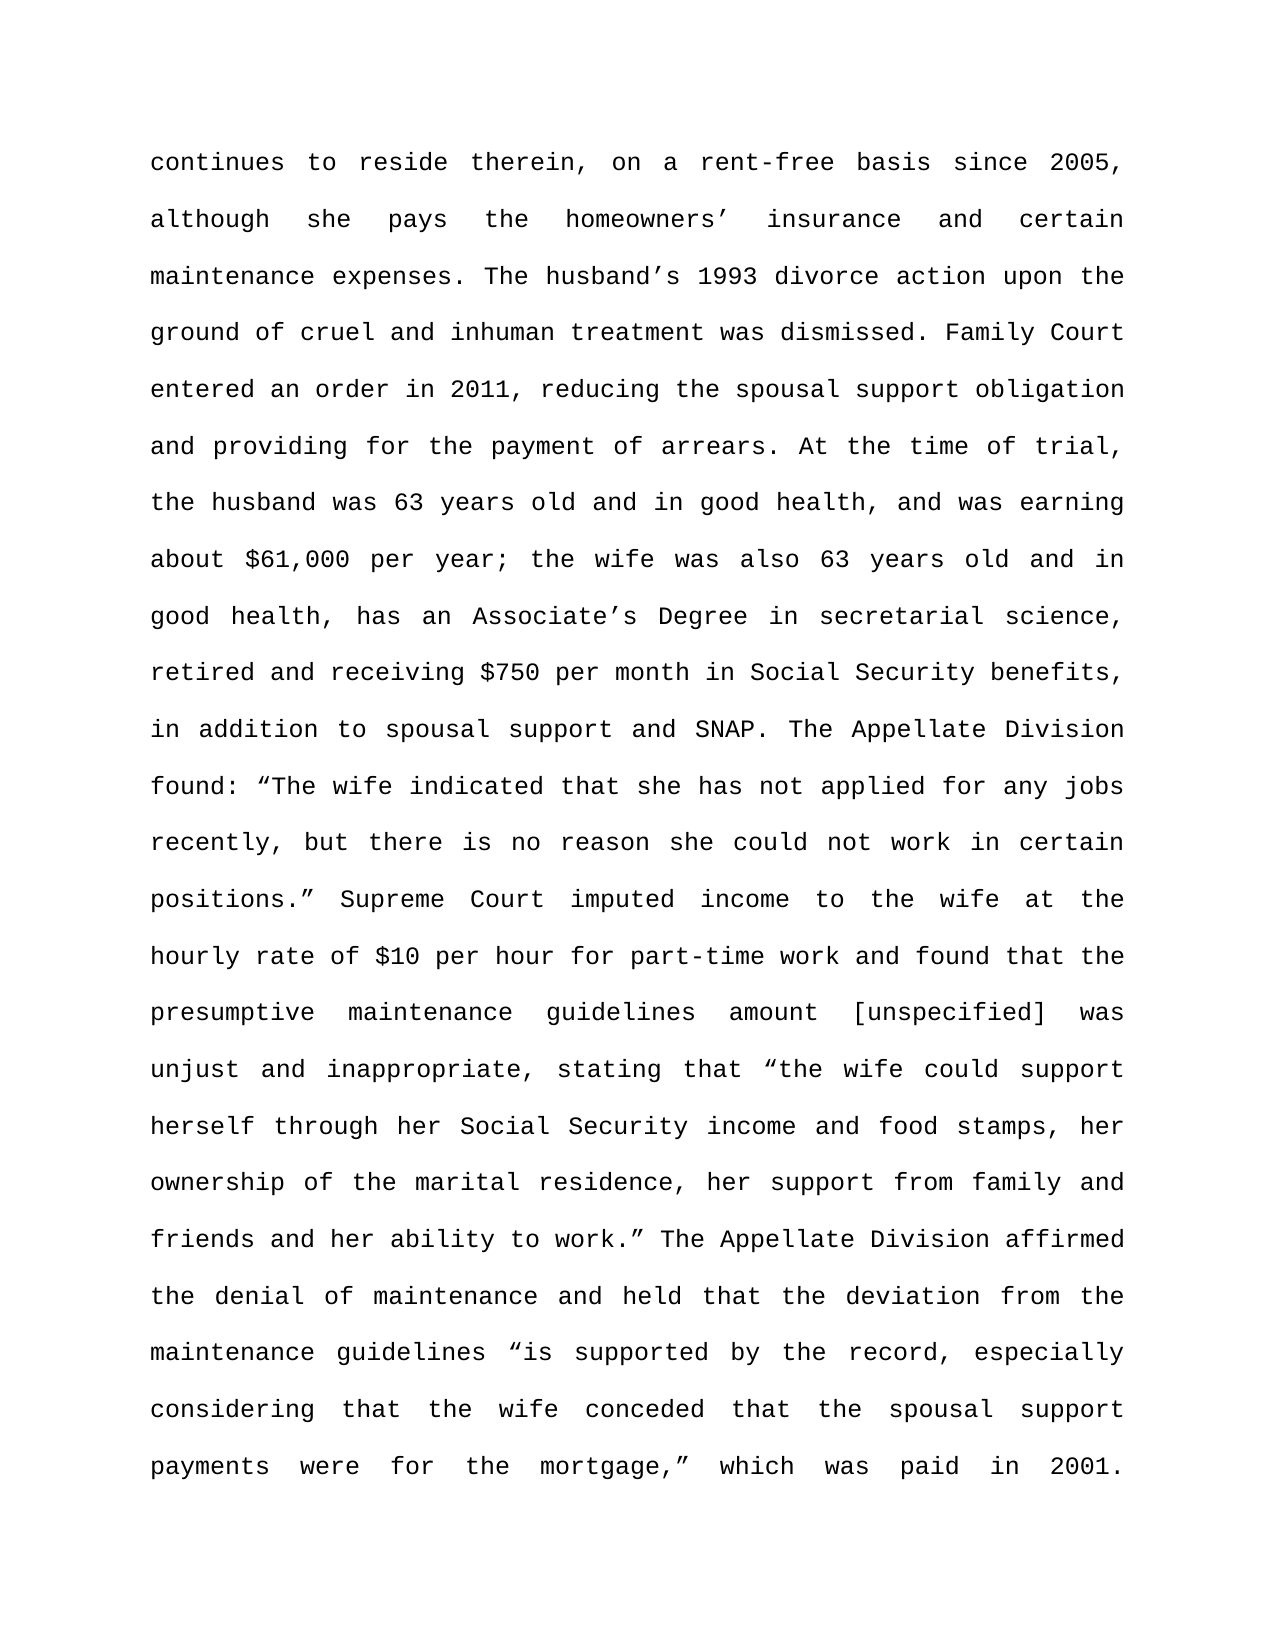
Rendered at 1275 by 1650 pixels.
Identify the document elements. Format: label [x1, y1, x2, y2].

subtitle [150, 150, 1125, 1482]
